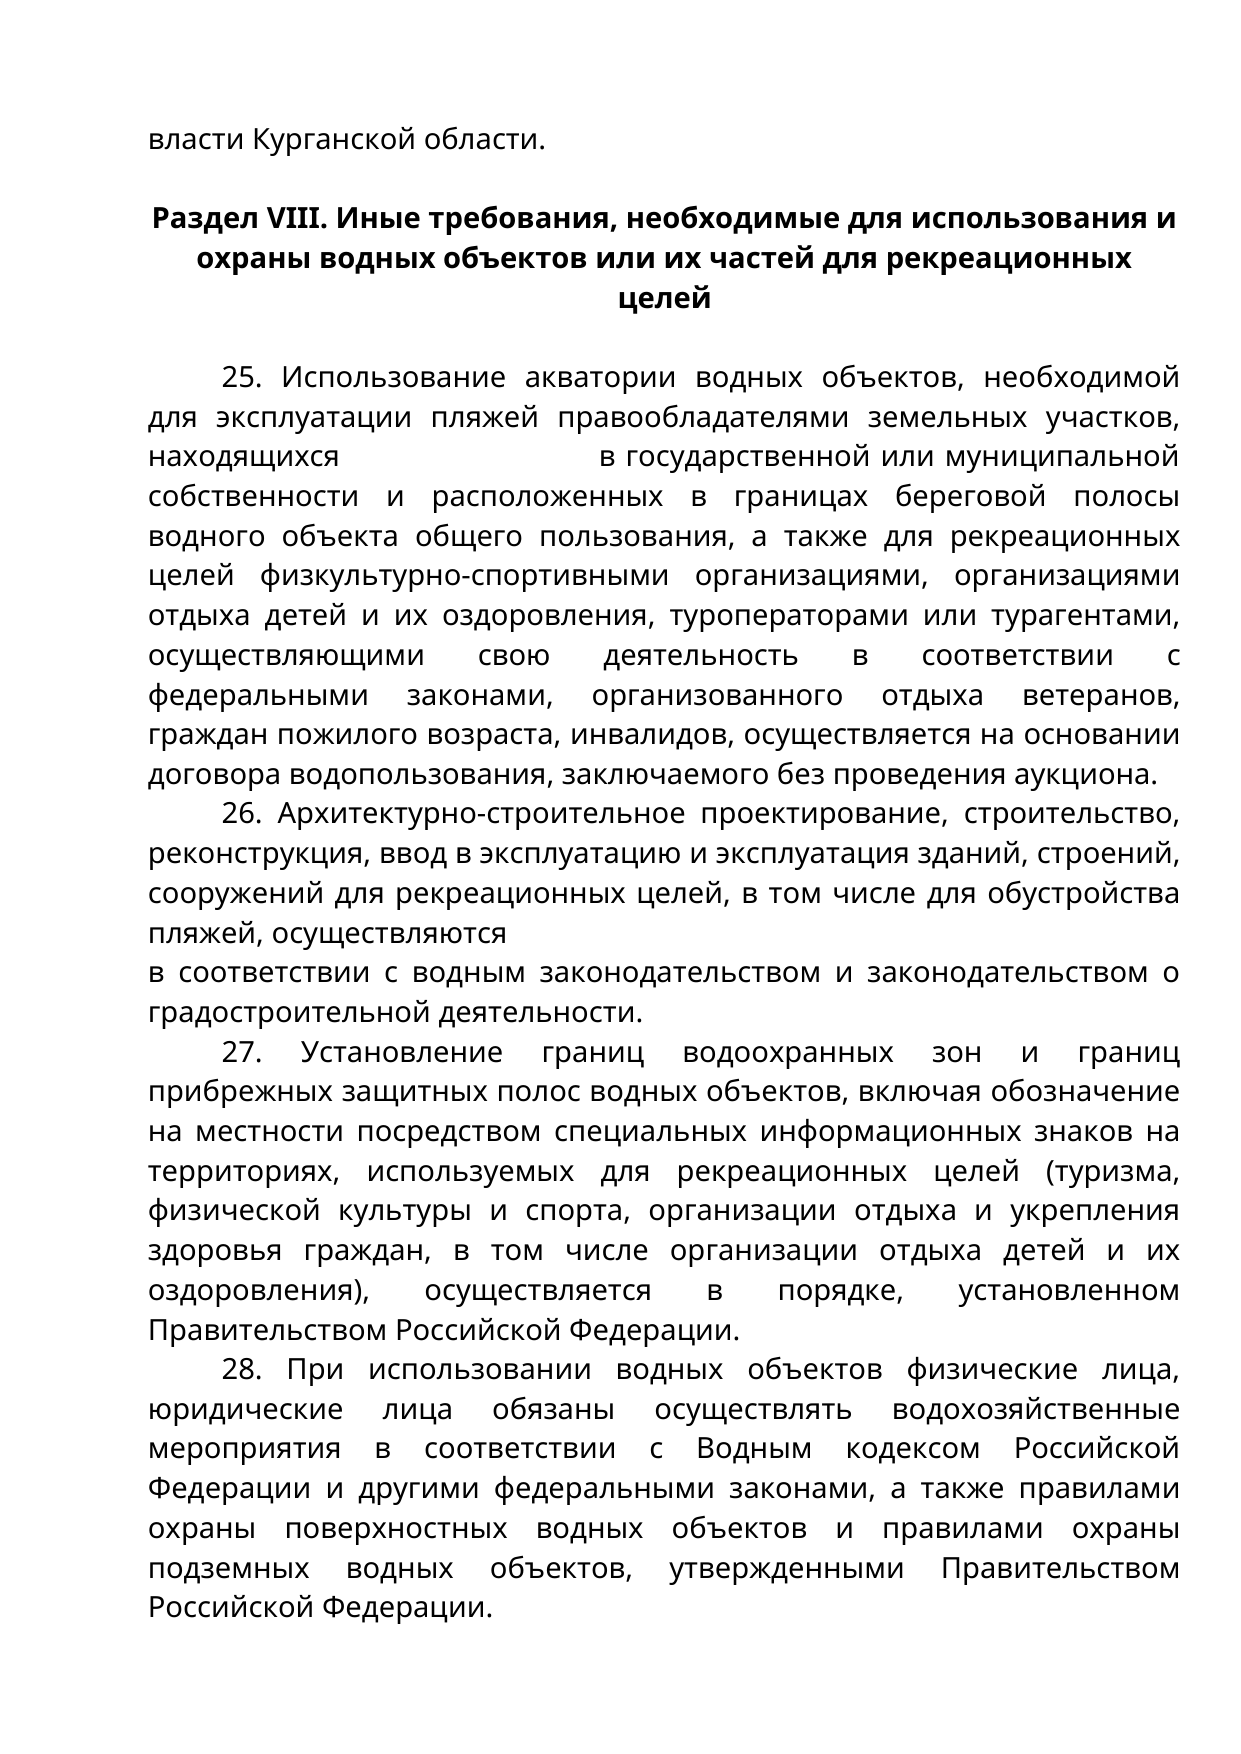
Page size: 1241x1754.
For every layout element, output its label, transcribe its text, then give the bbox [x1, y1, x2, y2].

text в соответствии с водным законодательством и законодательством о градостроительной деятельности. [148, 952, 1181, 1031]
text 28. При использовании водных объектов физические лица, юридические лица обязаны осуществлять водохозяйственные мероприятия в соответствии с Водным кодексом Российской Федерации и другими федеральными законами, а также правилами охраны поверхностных водных объектов и правилами охраны подземных водных объектов, утвержденными Правительством Российской Федерации. [148, 1348, 1181, 1626]
text Раздел VIII. Иные требования, необходимые для использования и охраны водных объектов или их частей для рекреационных целей [148, 197, 1181, 317]
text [148, 118, 1181, 158]
text 25. Использование акватории водных объектов, необходимой для эксплуатации пляжей правообладателями земельных участков, находящихся в государственной или муниципальной собственности и расположенных в границах береговой полосы водного объекта общего пользования, а также для рекреационных целей физкультурно-спортивными организациями, организациями отдыха детей и их оздоровления, туроператорами или турагентами, осуществляющими свою деятельность в соответствии с федеральными законами, организованного отдыха ветеранов, граждан пожилого возраста, инвалидов, осуществляется на основании договора водопользования, заключаемого без проведения аукциона. [148, 356, 1181, 793]
text 27. Установление границ водоохранных зон и границ прибрежных защитных полос водных объектов, включая обозначение на местности посредством специальных информационных знаков на территориях, используемых для рекреационных целей (туризма, физической культуры и спорта, организации отдыха и укрепления здоровья граждан, в том числе организации отдыха детей и их оздоровления), осуществляется в порядке, установленном Правительством Российской Федерации. [148, 1031, 1181, 1348]
text 26. Архитектурно-строительное проектирование, строительство, реконструкция, ввод в эксплуатацию и эксплуатация зданий, строений, сооружений для рекреационных целей, в том числе для обустройства пляжей, осуществляются [148, 793, 1181, 952]
